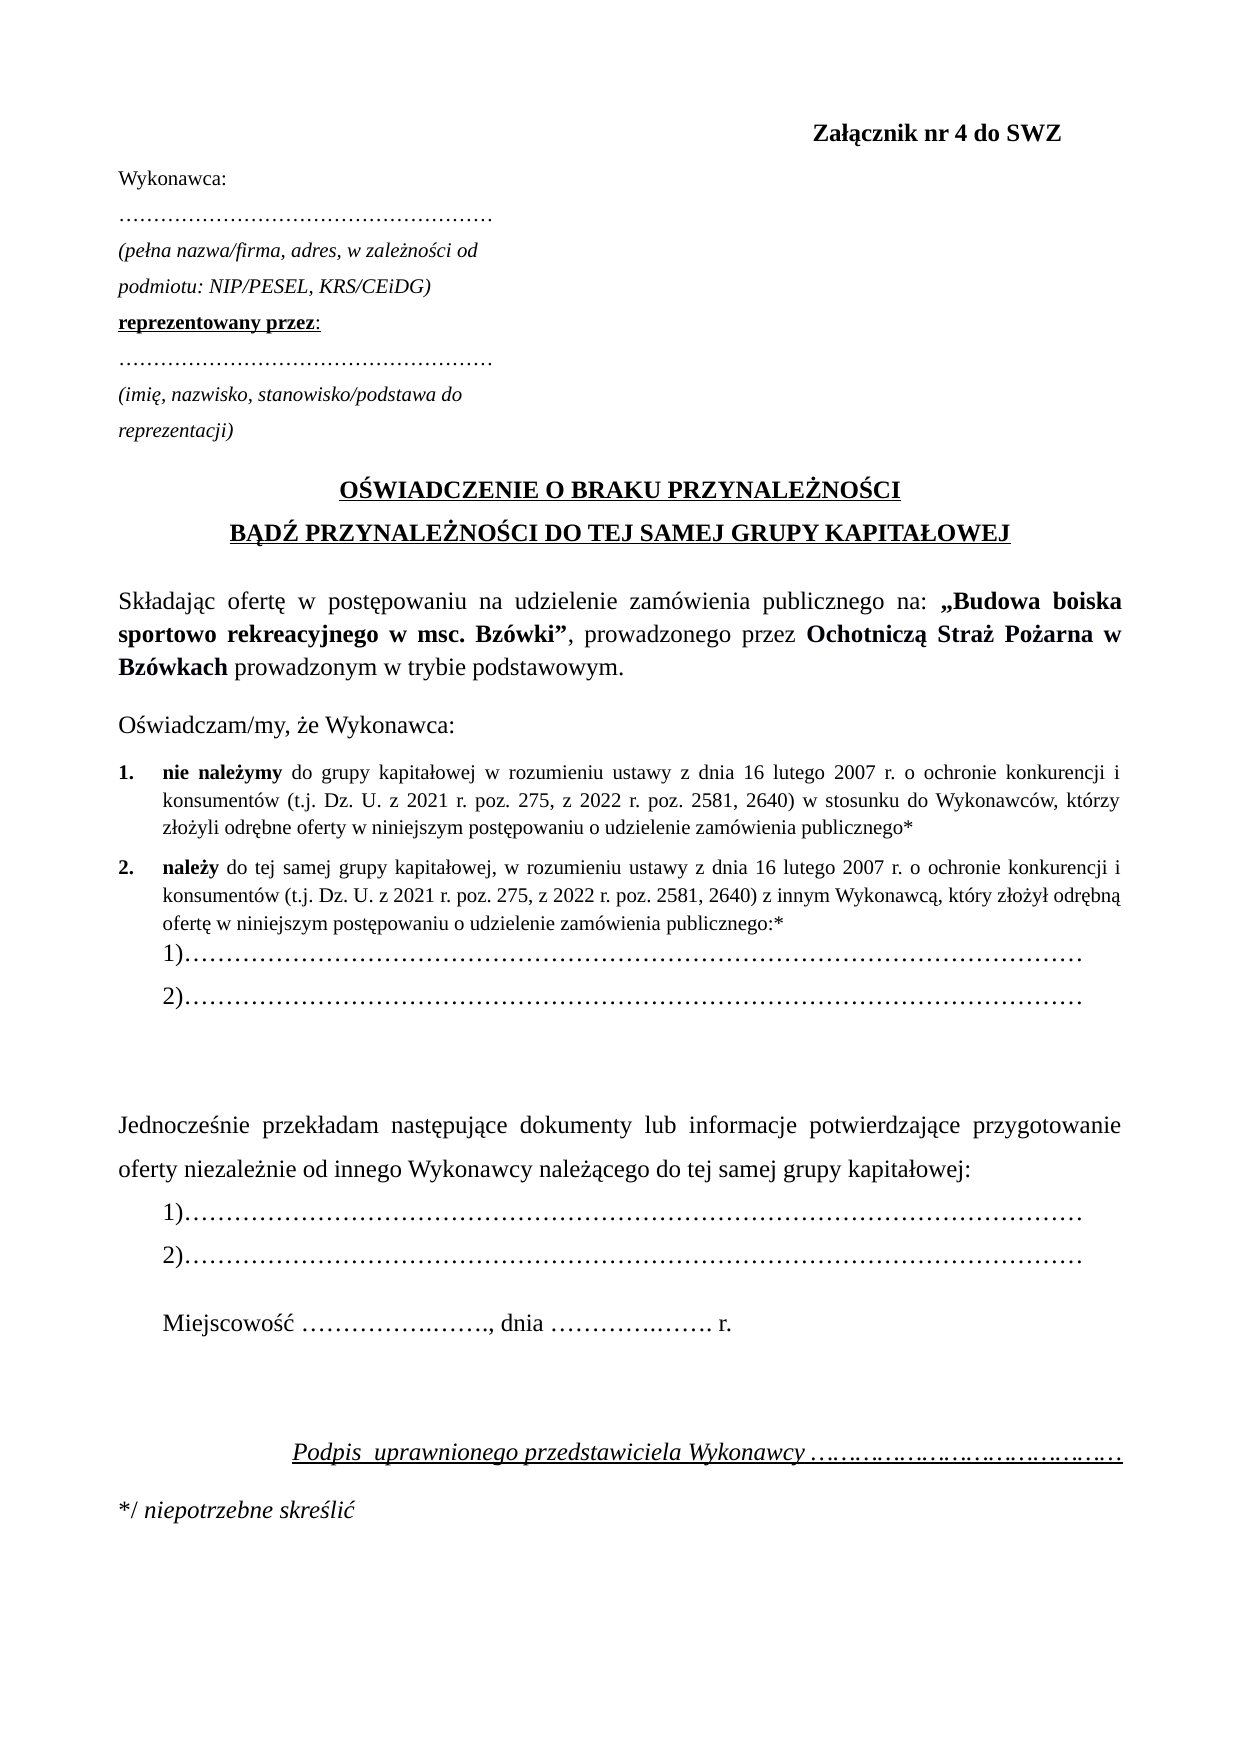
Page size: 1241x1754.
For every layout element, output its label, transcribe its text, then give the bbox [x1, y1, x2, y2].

text 1)……………………………………………………………………………………………… [162, 938, 1122, 967]
text Oświadczam/my, że Wykonawca: [118, 710, 1122, 739]
text Podpis uprawnionego przedstawiciela Wykonawcy …………………………………… [118, 1437, 1122, 1466]
text 2)……………………………………………………………………………………………… [162, 1240, 1122, 1269]
text 2)……………………………………………………………………………………………… [162, 981, 1122, 1010]
text */ niepotrzebne skreślić [118, 1495, 1122, 1524]
list nie należymy do grupy kapitałowej w rozumieniu ustawy z dnia 16 lutego 2007 r. o ochronie konkurencji i konsumentów (t.j. Dz. U. z 2021 r. poz. 275, z 2022 r. poz. 2581, 2640) w stosunku do Wykonawców, którzy złożyli odrębne oferty w niniejszym postępowaniu o udzielenie zamówienia publicznego* [118, 760, 1122, 839]
text ……………………………………………… [118, 346, 502, 370]
text Wykonawca: [118, 166, 1122, 190]
text (imię, nazwisko, stanowisko/podstawa do reprezentacji) [118, 382, 502, 442]
text OŚWIADCZENIE O BRAKU PRZYNALEŻNOŚCI [118, 475, 1122, 504]
text Załącznik nr 4 do SWZ [812, 118, 1122, 147]
text BĄDŹ PRZYNALEŻNOŚCI DO TEJ SAMEJ GRUPY KAPITAŁOWEJ [118, 518, 1122, 547]
list należy do tej samej grupy kapitałowej, w rozumieniu ustawy z dnia 16 lutego 2007 r. o ochronie konkurencji i konsumentów (t.j. Dz. U. z 2021 r. poz. 275, z 2022 r. poz. 2581, 2640) z innym Wykonawcą, który złożył odrębną ofertę w niniejszym postępowaniu o udzielenie zamówienia publicznego:* [118, 855, 1122, 934]
text Jednocześnie przekładam następujące dokumenty lub informacje potwierdzające przygotowanie oferty niezależnie od innego Wykonawcy należącego do tej samej grupy kapitałowej: [118, 1111, 1122, 1182]
text reprezentowany przez: [118, 310, 1122, 334]
text 1)……………………………………………………………………………………………… [162, 1197, 1122, 1226]
text Składając ofertę w postępowaniu na udzielenie zamówienia publicznego na: „Budowa boiska sportowo rekreacyjnego w msc. Bzówki”, prowadzonego przez Ochotniczą Straż Pożarna w Bzówkach prowadzonym w trybie podstawowym. [118, 586, 1122, 681]
text ……………………………………………… [118, 202, 502, 226]
text (pełna nazwa/firma, adres, w zależności od podmiotu: NIP/PESEL, KRS/CEiDG) [118, 238, 502, 298]
text Miejscowość …………….……., dnia ………….……. r. [162, 1308, 1122, 1337]
